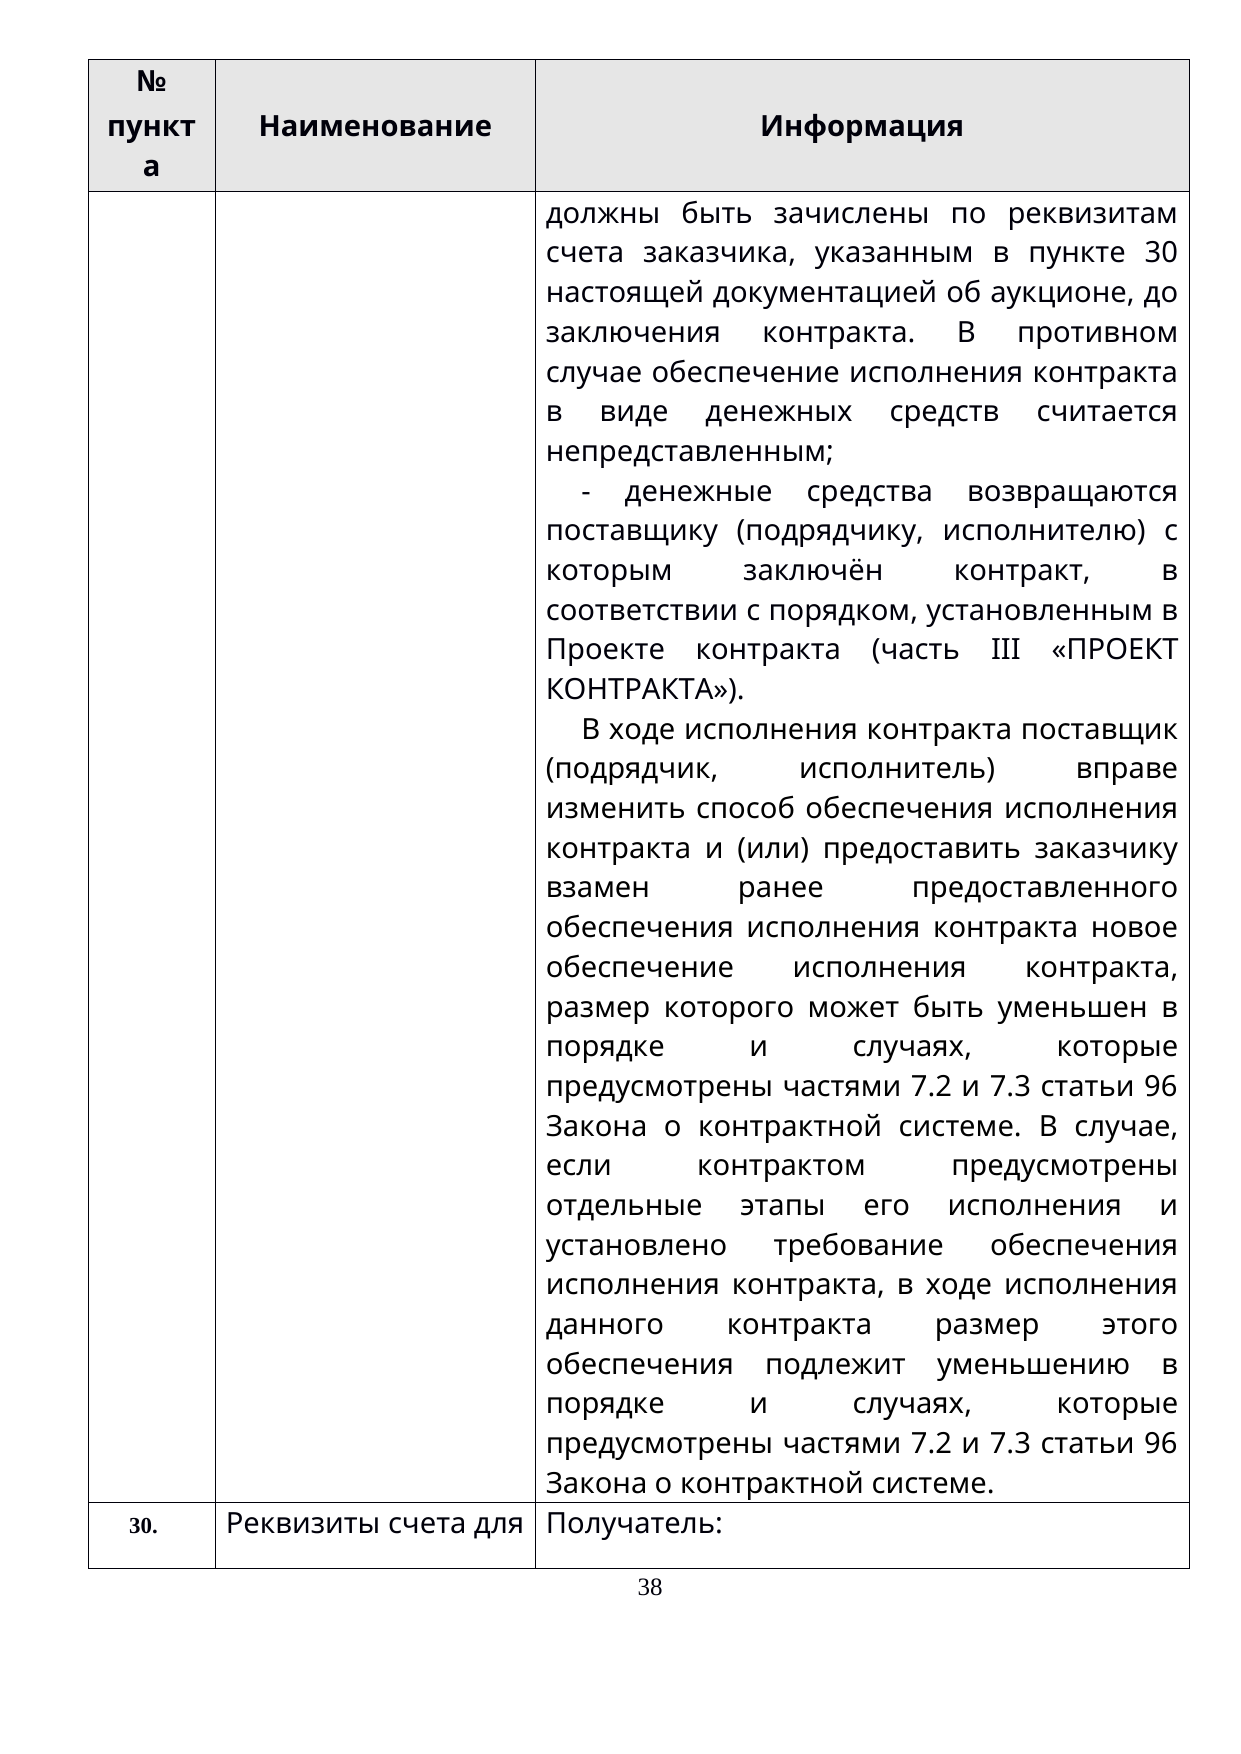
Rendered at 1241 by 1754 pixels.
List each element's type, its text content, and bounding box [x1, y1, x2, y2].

table_header Наименование [216, 60, 535, 191]
table_cell [89, 192, 215, 1502]
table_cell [216, 1503, 535, 1568]
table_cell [536, 192, 1189, 1502]
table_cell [536, 1503, 1189, 1568]
table_header Информация [536, 60, 1189, 191]
table_cell [89, 1503, 215, 1568]
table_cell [216, 192, 535, 1502]
table_header № пункта [89, 60, 215, 191]
